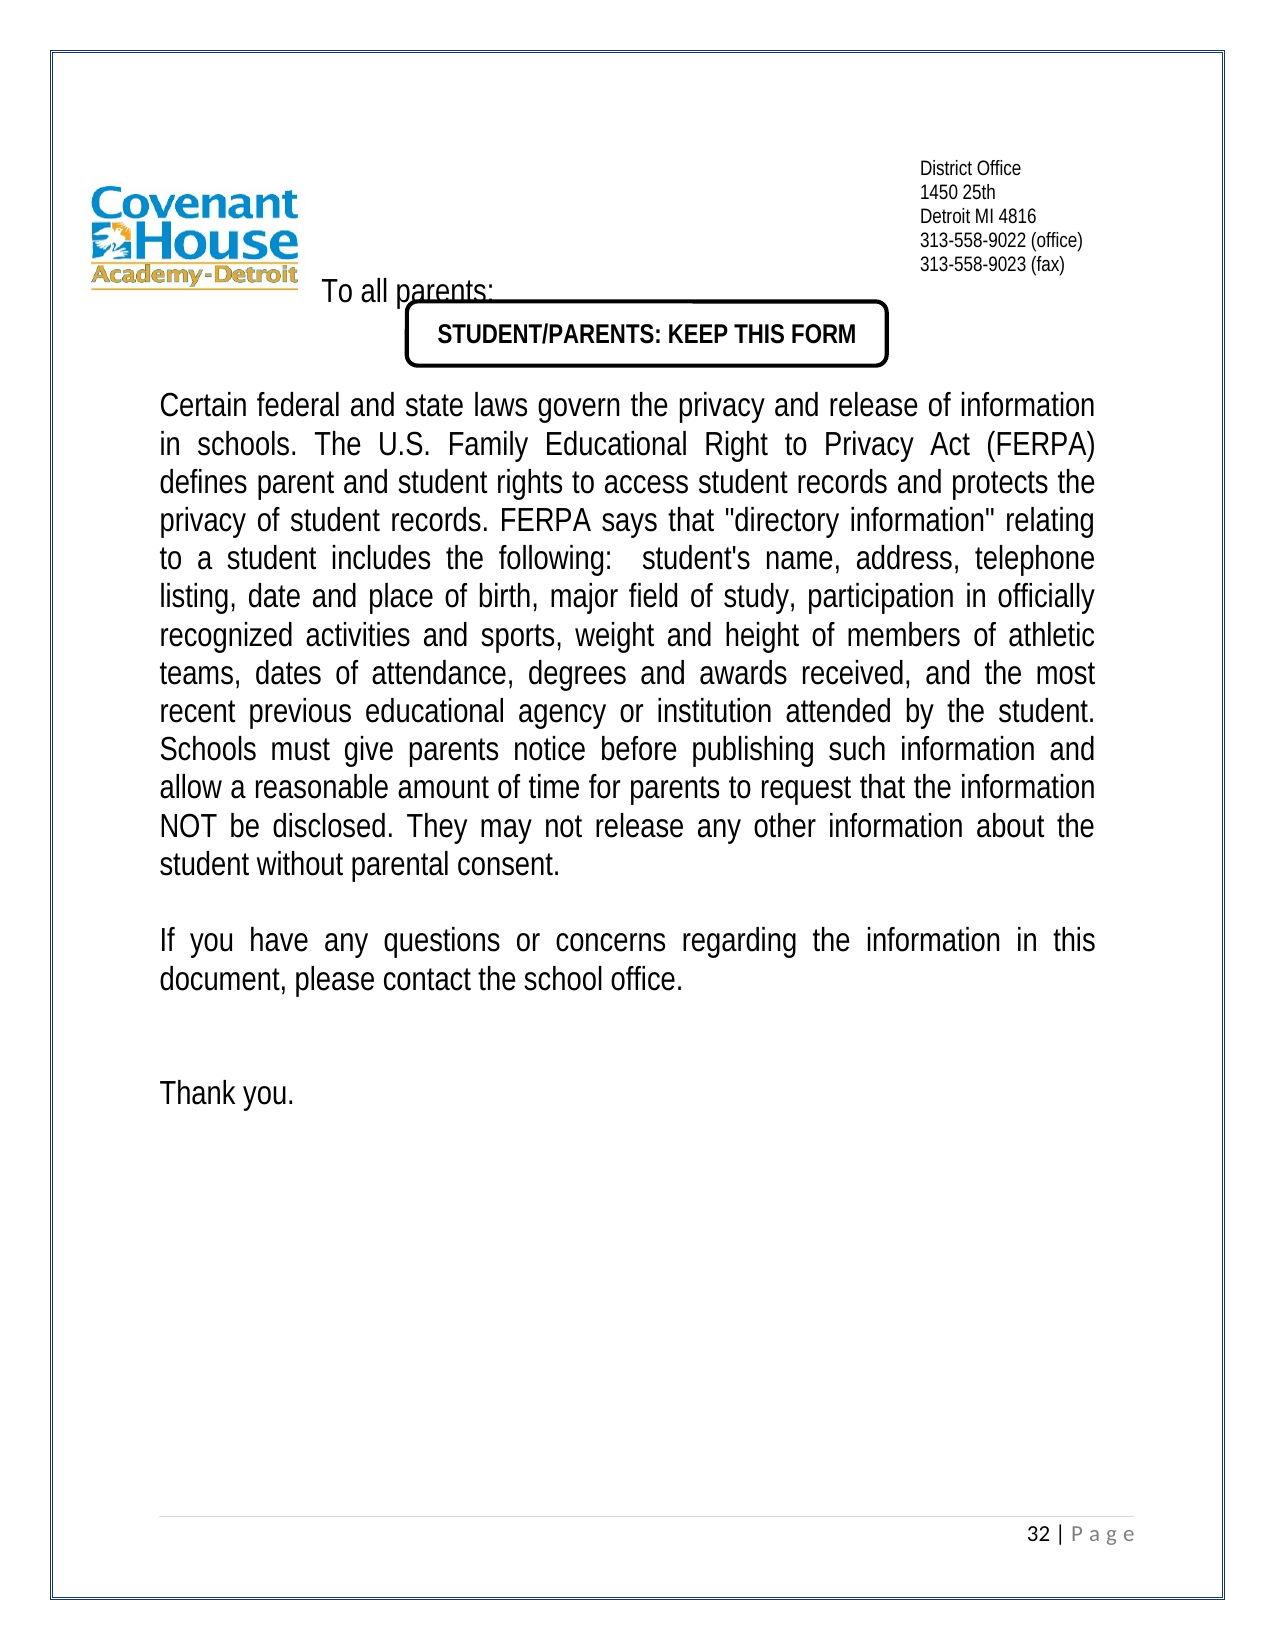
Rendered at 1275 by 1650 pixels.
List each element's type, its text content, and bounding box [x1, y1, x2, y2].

text To all parents: [159, 271, 1097, 309]
text Thank you. [159, 1074, 1097, 1112]
text Certain federal and state laws govern the privacy and release of information in schools. The U.S. Family Educational Right to Privacy Act (FERPA) defines parent and student rights to access student records and protects the privacy of student records. FERPA says that "directory information" relating to a student includes the following: student's name, address, telephone listing, date and place of birth, major field of study, participation in officially recognized activities and sports, weight and height of members of athletic teams, dates of attendance, degrees and awards received, and the most recent previous educational agency or institution attended by the student. Schools must give parents notice before publishing such information and allow a reasonable amount of time for parents to request that the information NOT be disclosed. They may not release any other information about the student without parental consent. [159, 386, 1097, 882]
text If you have any questions or concerns regarding the information in this document, please contact the school office. [159, 921, 1097, 997]
picture [83, 176, 307, 293]
